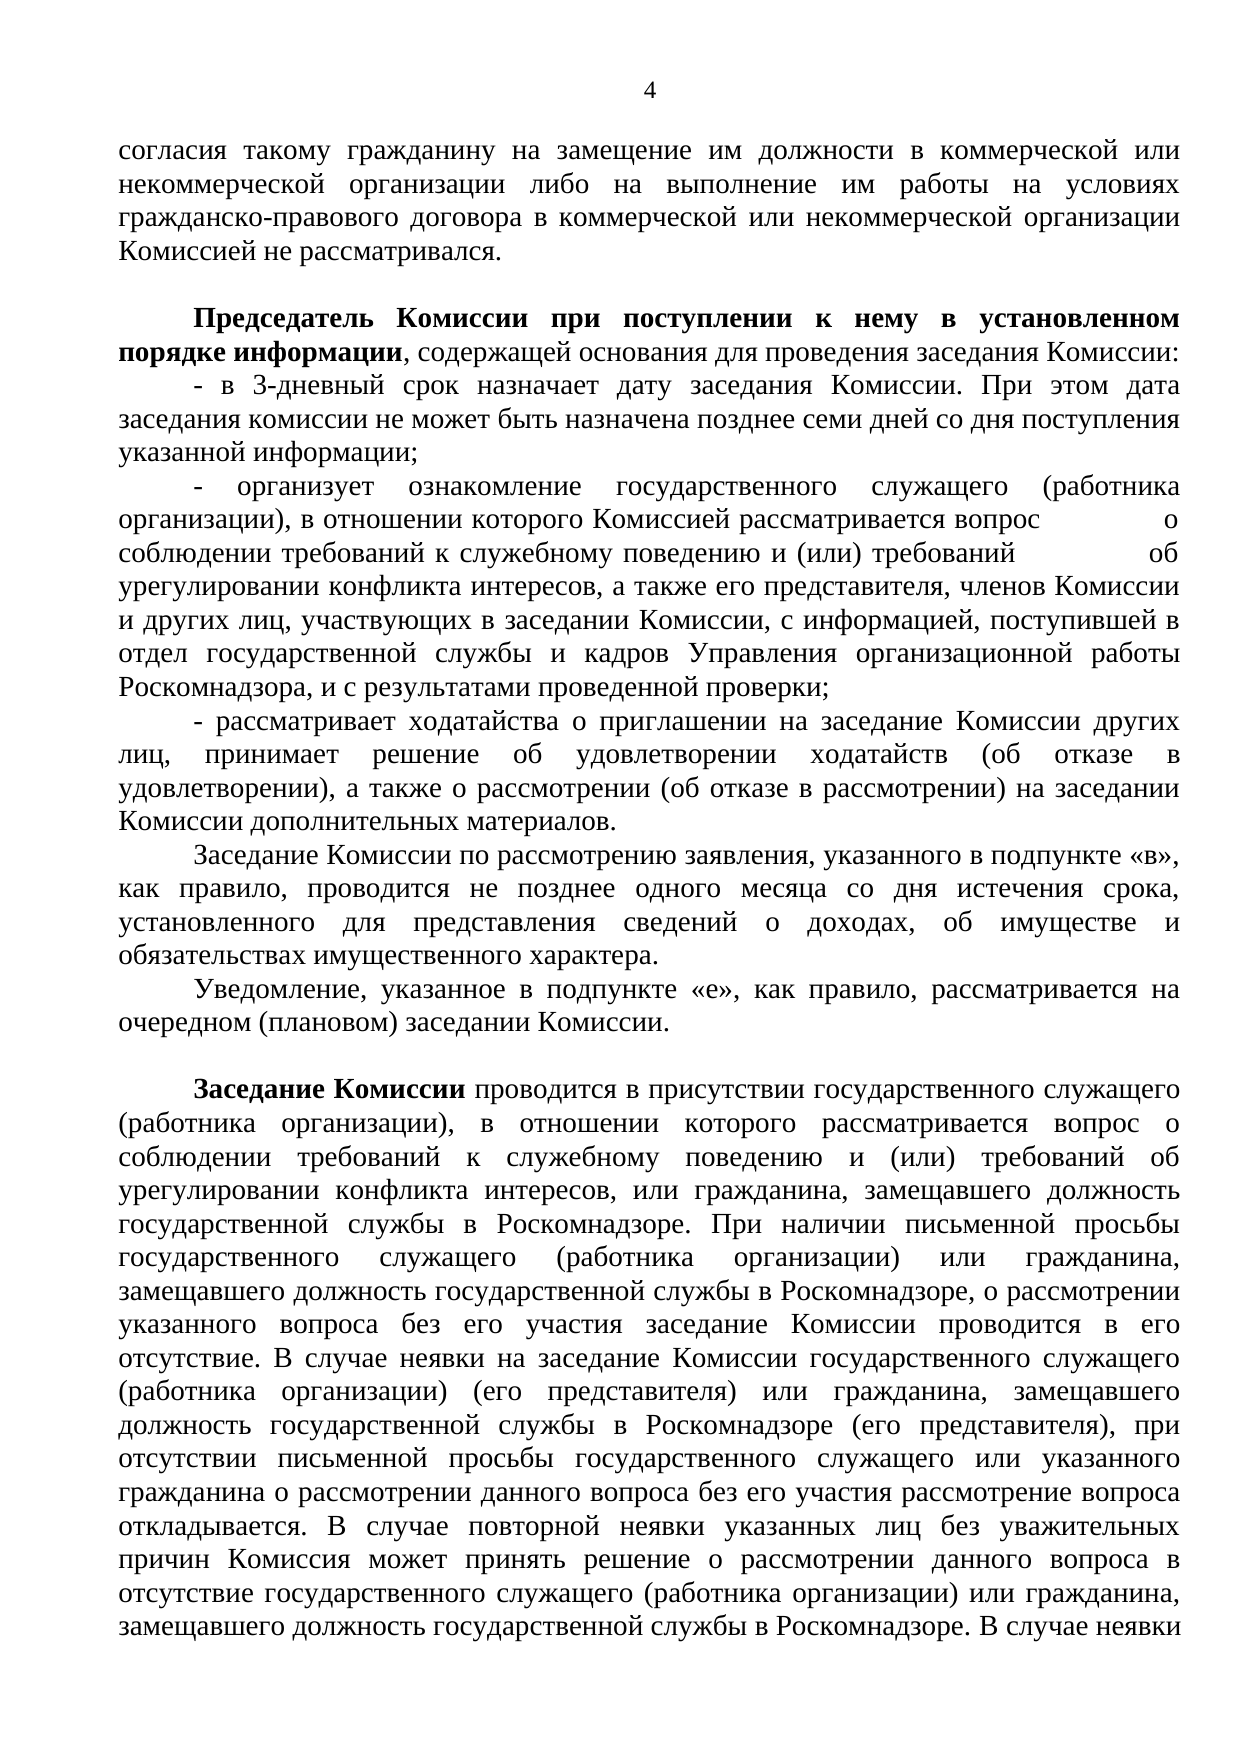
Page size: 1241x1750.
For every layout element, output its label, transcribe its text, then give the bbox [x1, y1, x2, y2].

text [118, 1072, 1181, 1642]
text Председатель Комиссии при поступлении к нему в установленном порядке информации, содержащей основания для проведения заседания Комиссии: [118, 300, 1181, 367]
text - рассматривает ходатайства о приглашении на заседание Комиссии других лиц, принимает решение об удовлетворении ходатайств (об отказе в удовлетворении), а также о рассмотрении (об отказе в рассмотрении) на заседании Комиссии дополнительных материалов. [118, 703, 1181, 837]
text Заседание Комиссии по рассмотрению заявления, указанного в подпункте «в», как правило, проводится не позднее одного месяца со дня истечения срока, установленного для представления сведений о доходах, об имуществе и обязательствах имущественного характера. [118, 837, 1181, 971]
text - организует ознакомление государственного служащего (работника организации), в отношении которого Комиссией рассматривается вопрос о соблюдении требований к служебному поведению и (или) требований об урегулировании конфликта интересов, а также его представителя, членов Комиссии и других лиц, участвующих в заседании Комиссии, с информацией, поступившей в отдел государственной службы и кадров Управления организационной работы Роскомнадзора, и с результатами проведенной проверки; [118, 468, 1181, 703]
text - в 3-дневный срок назначает дату заседания Комиссии. При этом дата заседания комиссии не может быть назначена позднее семи дней со дня поступления указанной информации; [118, 367, 1181, 468]
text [118, 132, 1181, 267]
text Уведомление, указанное в подпункте «е», как правило, рассматривается на очередном (плановом) заседании Комиссии. [118, 971, 1181, 1038]
